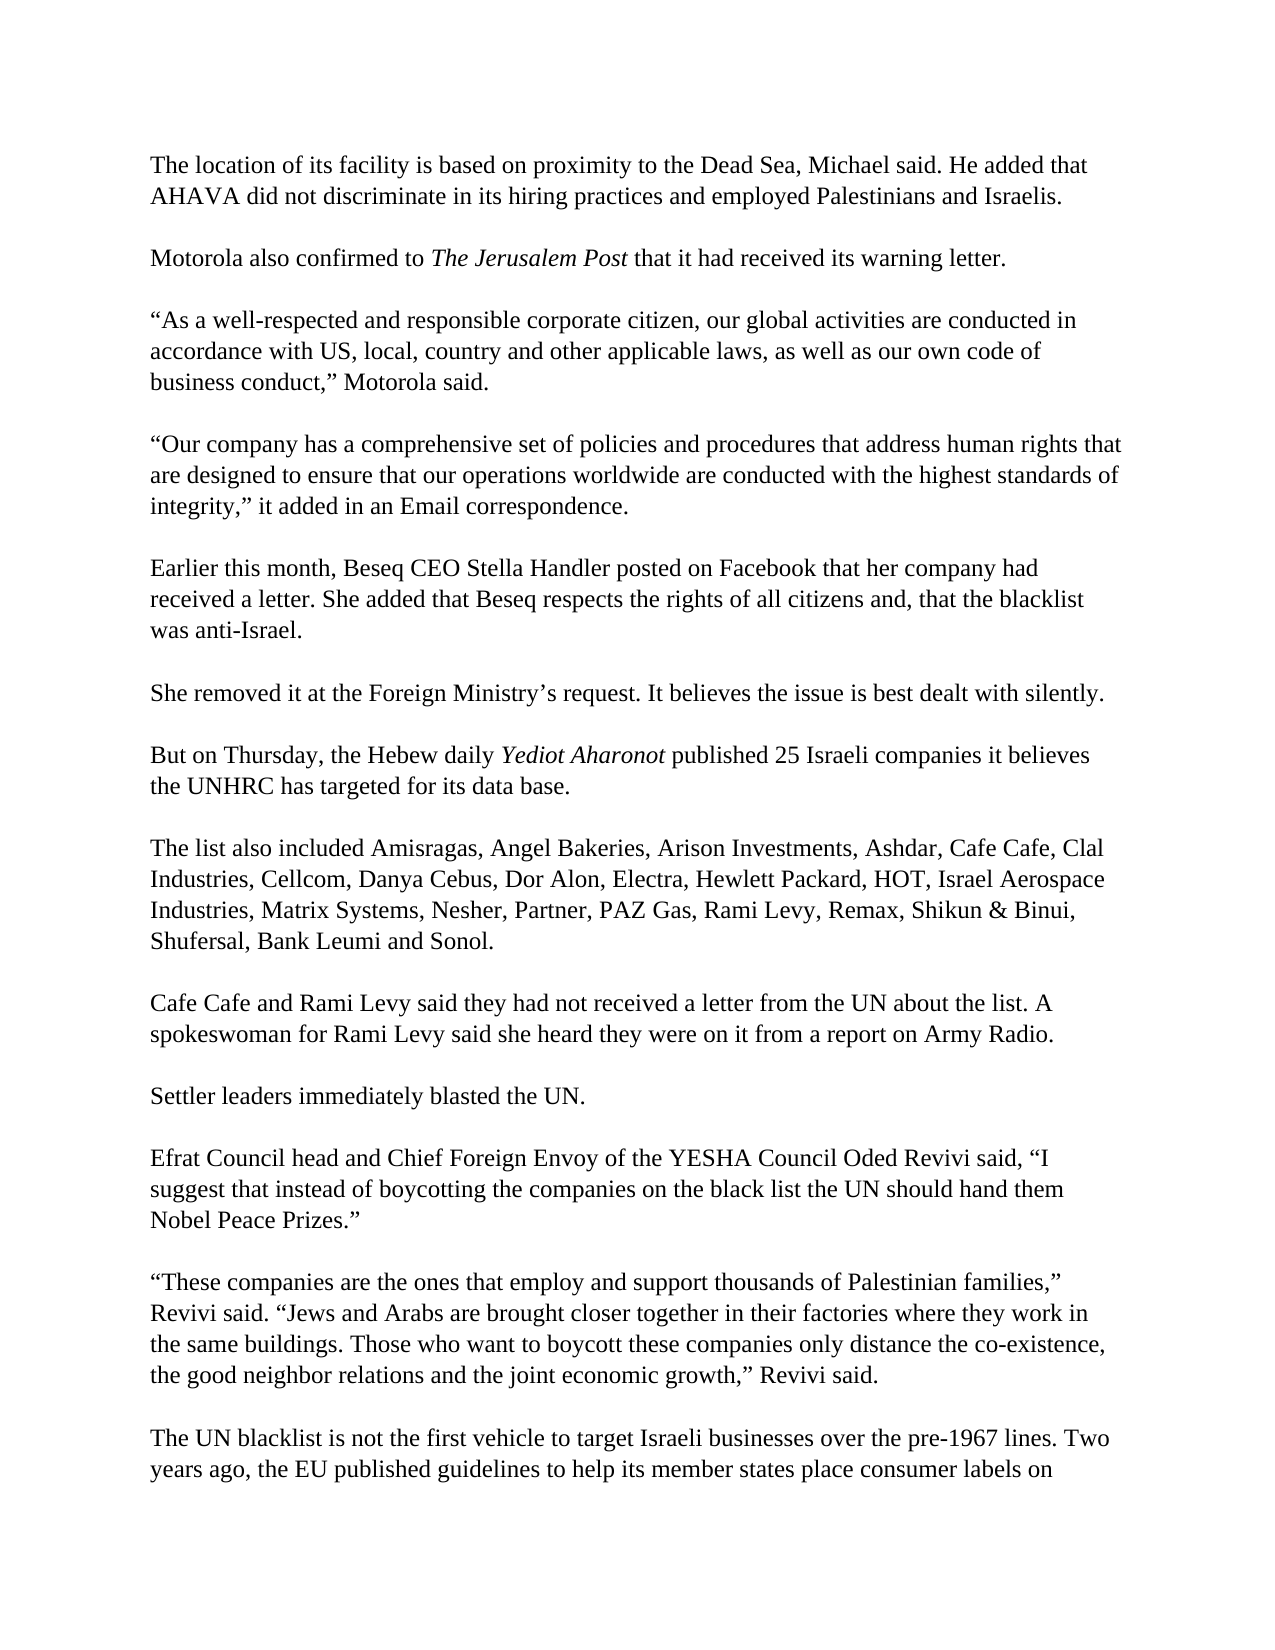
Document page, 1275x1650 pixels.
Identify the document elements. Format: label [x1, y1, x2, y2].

text [150, 150, 1125, 1482]
